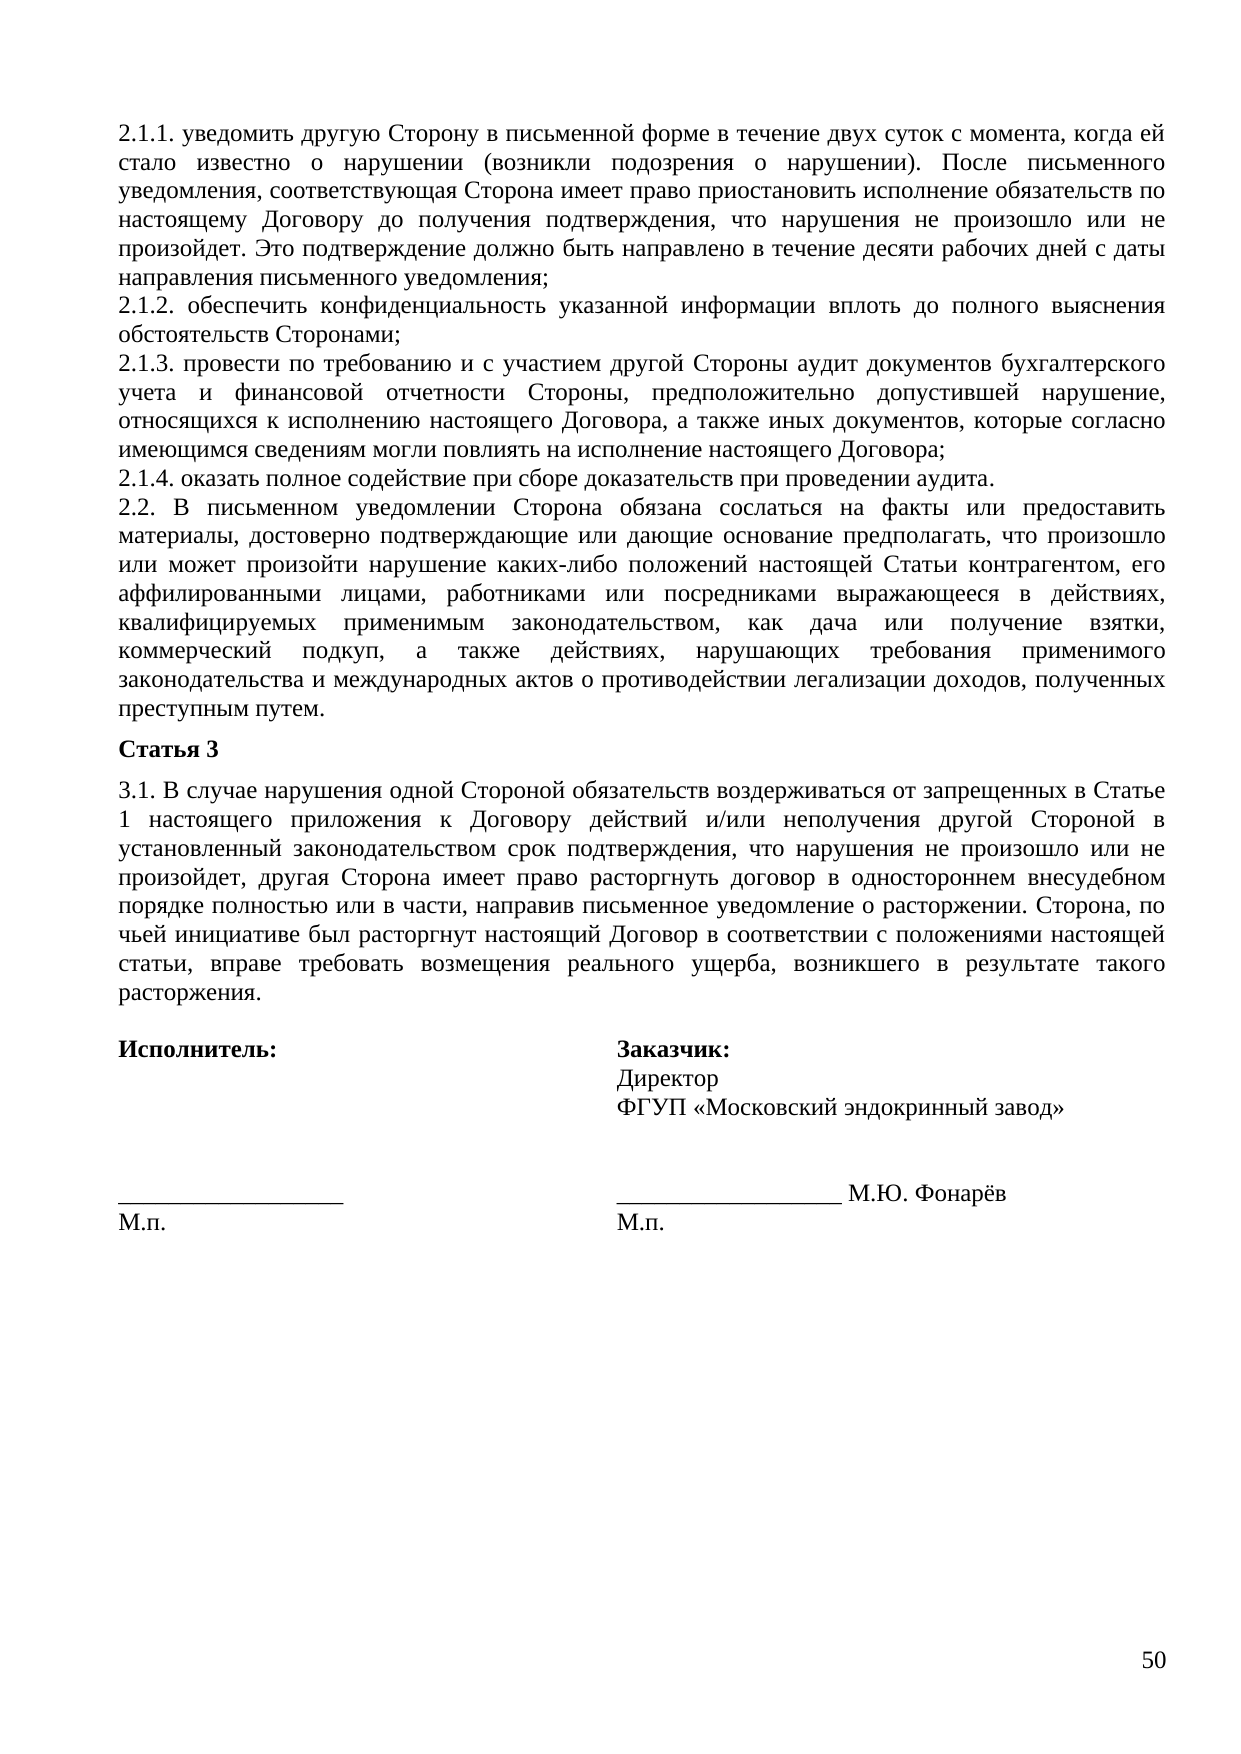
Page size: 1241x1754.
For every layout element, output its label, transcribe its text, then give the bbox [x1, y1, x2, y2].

text 2.1.4. оказать полное содействие при сборе доказательств при проведении аудита. [118, 463, 1167, 492]
text 2.2. В письменном уведомлении Сторона обязана сослаться на факты или предоставить материалы, достоверно подтверждающие или дающие основание предполагать, что произошло или может произойти нарушение каких-либо положений настоящей Статьи контрагентом, его аффилированными лицами, работниками или посредниками выражающееся в действиях, квалифицируемых применимым законодательством, как дача или получение взятки, коммерческий подкуп, а также действиях, нарушающих требования применимого законодательства и международных актов о противодействии легализации доходов, полученных преступным путем. [118, 492, 1167, 722]
text 3.1. В случае нарушения одной Стороной обязательств воздерживаться от запрещенных в Статье 1 настоящего приложения к Договору действий и/или неполучения другой Стороной в установленный законодательством срок подтверждения, что нарушения не произошло или не произойдет, другая Сторона имеет право расторгнуть договор в одностороннем внесудебном порядке полностью или в части, направив письменное уведомление о расторжении. Сторона, по чьей инициативе был расторгнут настоящий Договор в соответствии с положениями настоящей статьи, вправе требовать возмещения реального ущерба, возникшего в результате такого расторжения. [118, 776, 1167, 1006]
text Статья 3 [118, 734, 1167, 763]
text 2.1.2. обеспечить конфиденциальность указанной информации вплоть до полного выяснения обстоятельств Сторонами; [118, 291, 1167, 348]
table_header Исполнитель: __________________ М.п. [107, 1034, 605, 1236]
text 2.1.1. уведомить другую Сторону в письменной форме в течение двух суток с момента, когда ей стало известно о нарушении (возникли подозрения о нарушении). После письменного уведомления, соответствующая Сторона имеет право приостановить исполнение обязательств по настоящему Договору до получения подтверждения, что нарушения не произошло или не произойдет. Это подтверждение должно быть направлено в течение десяти рабочих дней с даты направления письменного уведомления; [118, 118, 1167, 291]
table_header Заказчик: Директор ФГУП «Московский эндокринный завод» __________________ М.Ю. Фонарёв М.п. [605, 1034, 1104, 1236]
text 2.1.3. провести по требованию и с участием другой Стороны аудит документов бухгалтерского учета и финансовой отчетности Стороны, предположительно допустившей нарушение, относящихся к исполнению настоящего Договора, а также иных документов, которые согласно имеющимся сведениям могли повлиять на исполнение настоящего Договора; [118, 348, 1167, 463]
